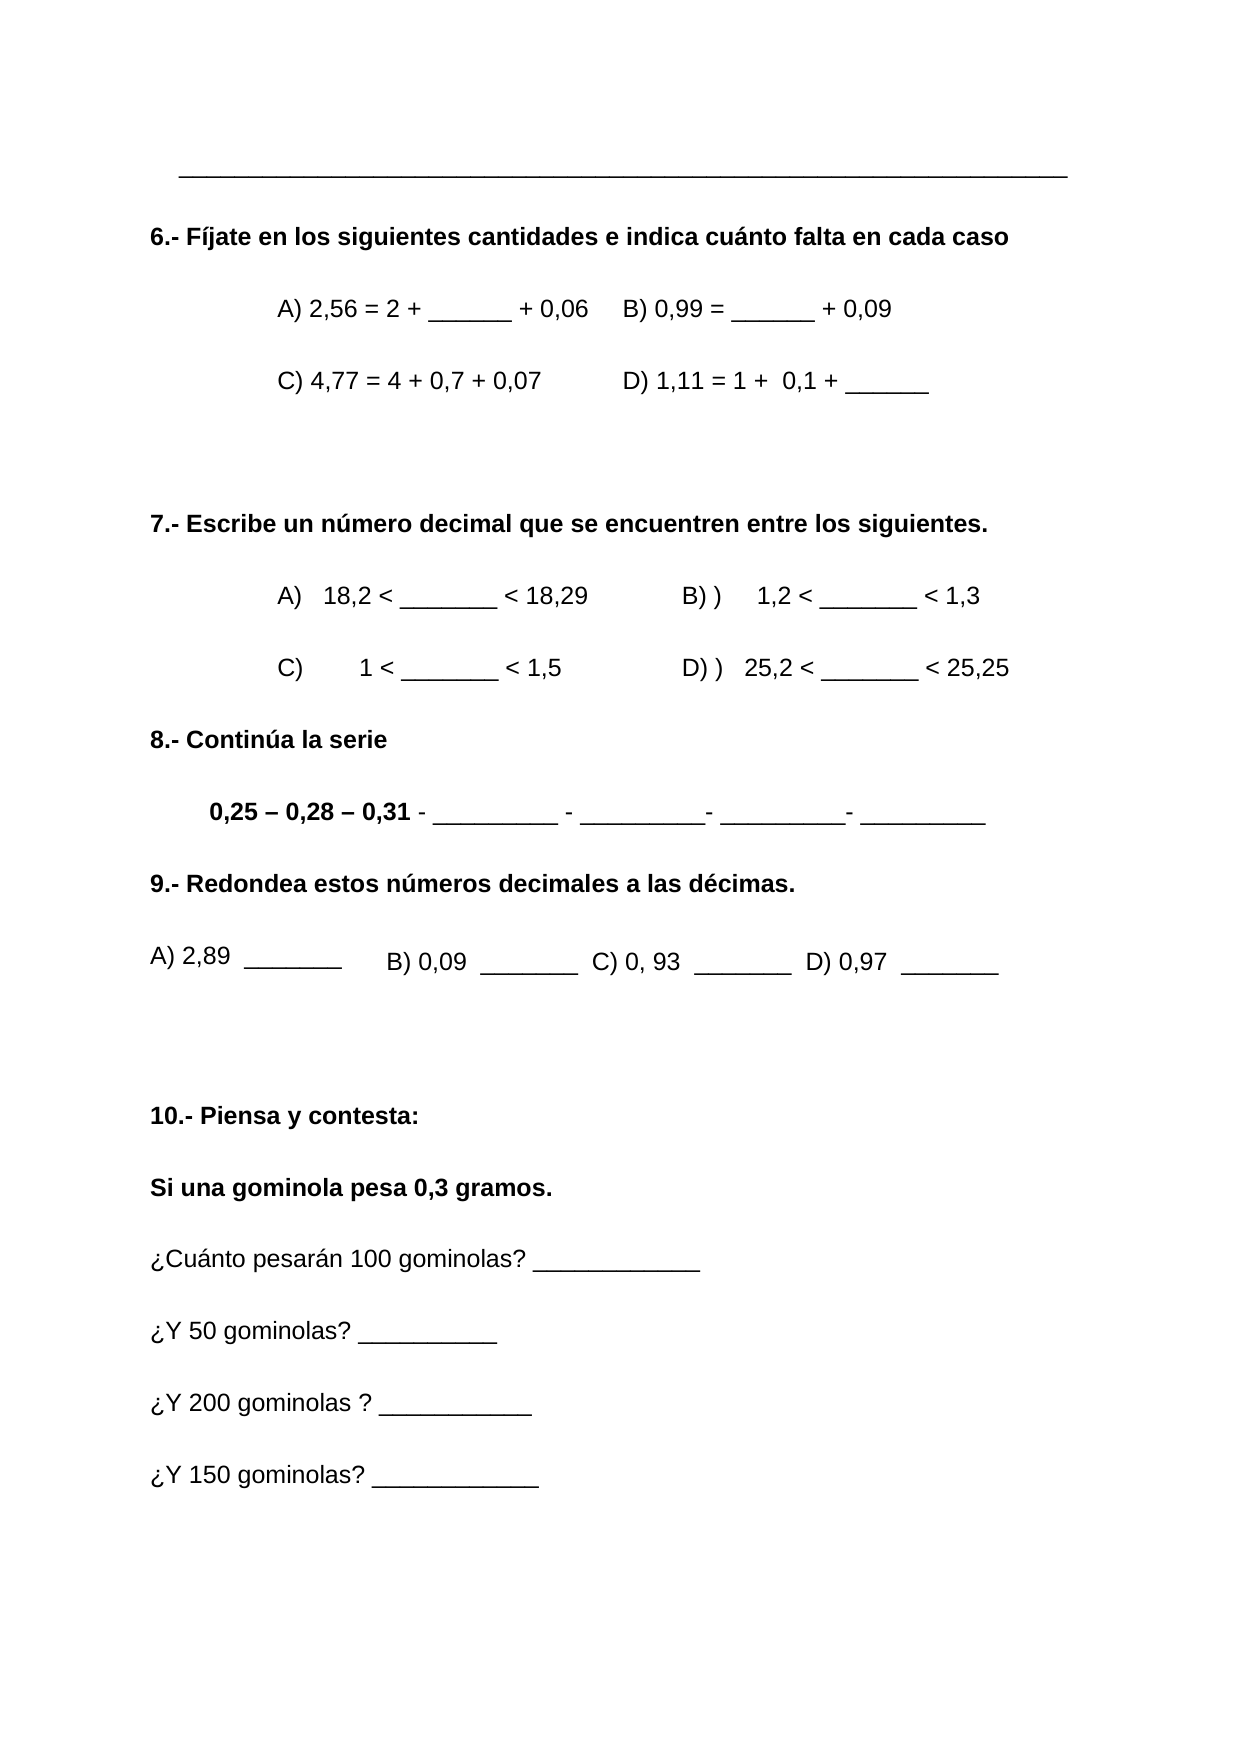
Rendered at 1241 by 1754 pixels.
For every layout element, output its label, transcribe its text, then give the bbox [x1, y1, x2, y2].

text A) 2,89 _______ B) 0,09 _______ C) 0, 93 _______ D) 0,97 _______ [150, 941, 1090, 976]
text A) 2,56 = 2 + ______ + 0,06 B) 0,99 = ______ + 0,09 [150, 294, 1090, 322]
text A) 18,2 < _______ < 18,29 B) ) 1,2 < _______ < 1,3 [150, 581, 1090, 610]
text 6.- Fíjate en los siguientes cantidades e indica cuánto falta en cada caso [150, 222, 1090, 251]
text C) 1 < _______ < 1,5 D) ) 25,2 < _______ < 25,25 [150, 653, 1090, 682]
text ________________________________________________________________ [150, 150, 1098, 179]
text 7.- Escribe un número decimal que se encuentren entre los siguientes. [150, 509, 1090, 538]
text 10.- Piensa y contesta: [150, 1101, 1090, 1129]
text 8.- Continúa la serie [150, 725, 1090, 754]
text Si una gominola pesa 0,3 gramos. [150, 1173, 1090, 1201]
text ¿Y 150 gominolas? ____________ [150, 1460, 1090, 1489]
text ¿Y 50 gominolas? __________ [150, 1316, 1090, 1345]
text C) 4,77 = 4 + 0,7 + 0,07 D) 1,11 = 1 + 0,1 + ______ [150, 366, 1090, 394]
text 9.- Redondea estos números decimales a las décimas. [150, 869, 1090, 897]
text ¿Y 200 gominolas ? ___________ [150, 1388, 1090, 1417]
text ¿Cuánto pesarán 100 gominolas? ____________ [150, 1244, 1090, 1273]
text 0,25 – 0,28 – 0,31 - _________ - _________- _________- _________ [150, 797, 1090, 826]
